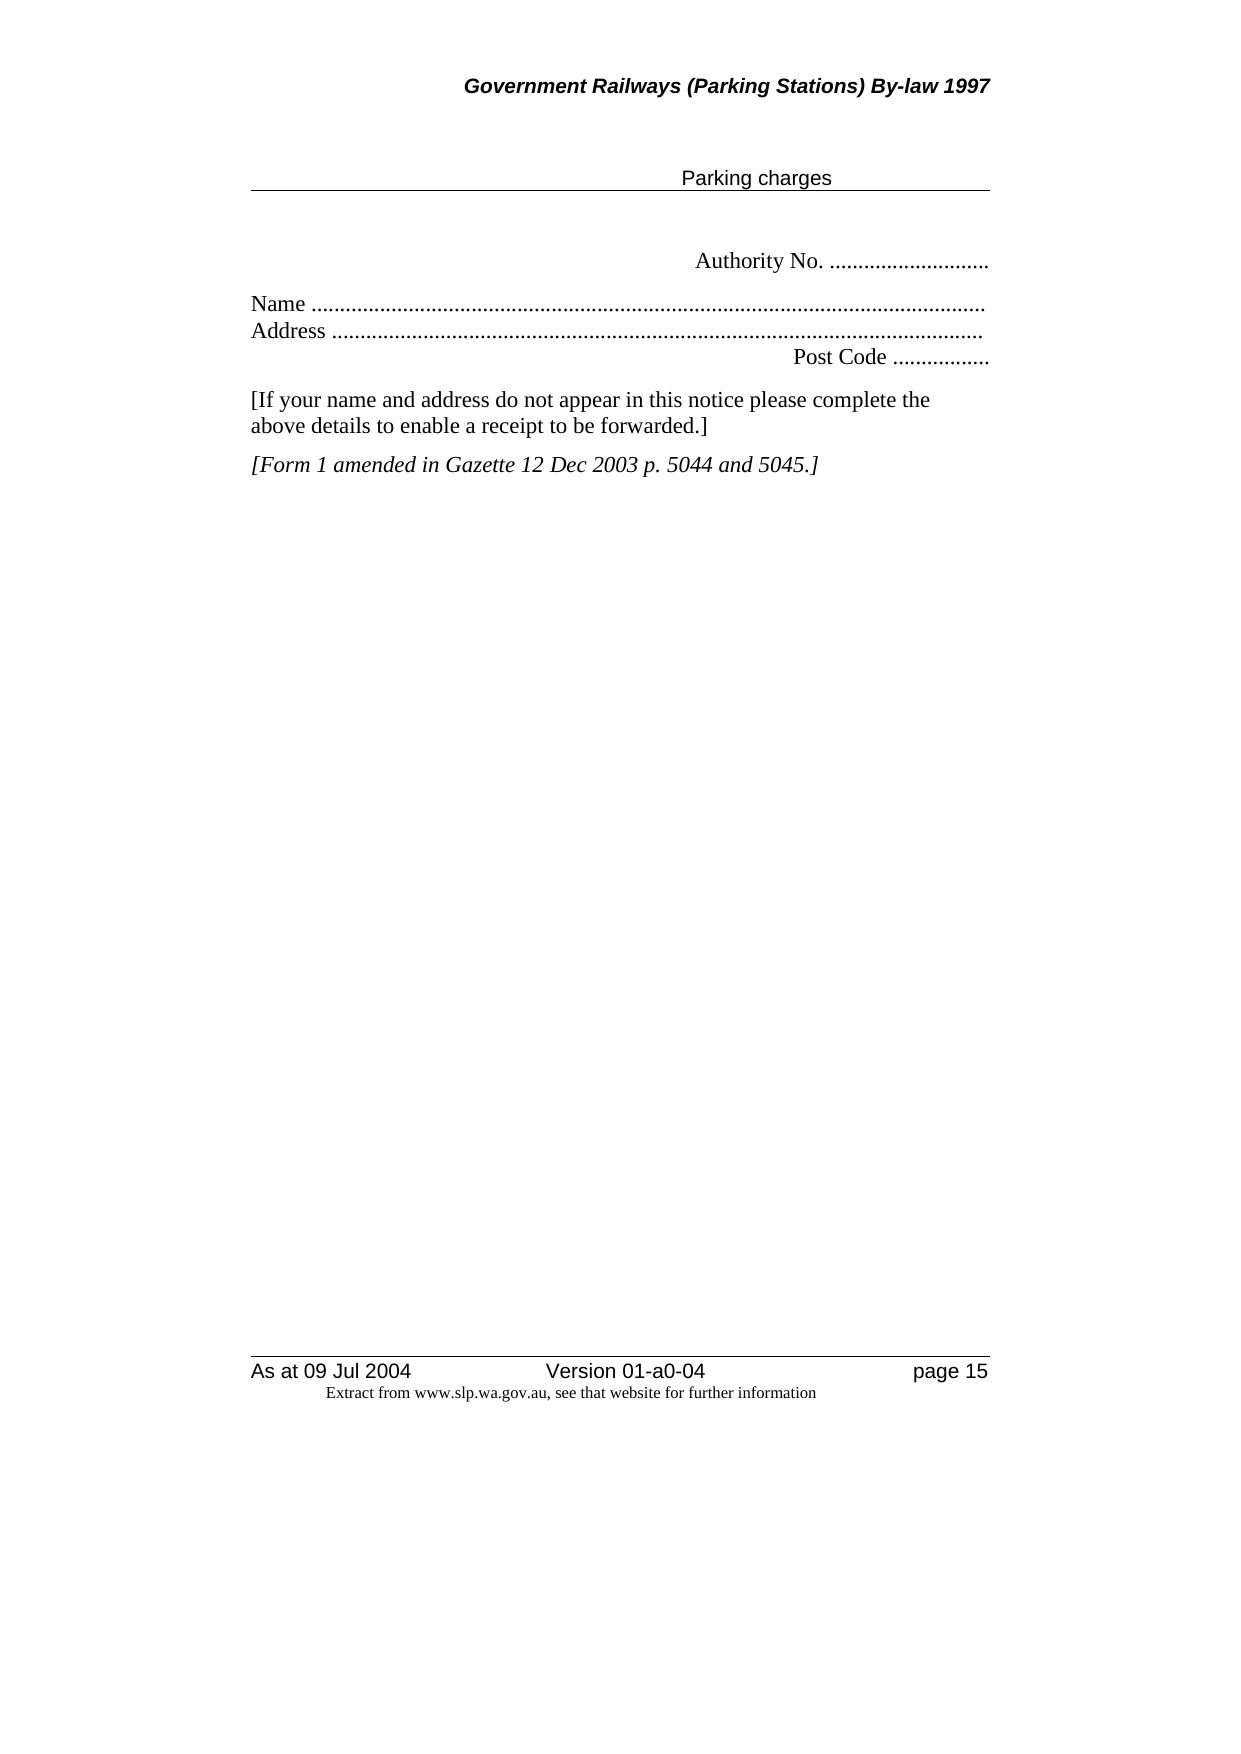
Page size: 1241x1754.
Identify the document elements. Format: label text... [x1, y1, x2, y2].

text Address .................................................................................................................. [251, 317, 990, 343]
text [If your name and address do not appear in this notice please complete the above details to enable a receipt to be forwarded.] [251, 386, 990, 439]
text Post Code ................. [251, 343, 990, 369]
text Name ...................................................................................................................... [251, 291, 990, 317]
text [Form 1 amended in Gazette 12 Dec 2003 p. 5044 and 5045.] [251, 451, 990, 478]
text Authority No. ............................ [251, 247, 990, 274]
